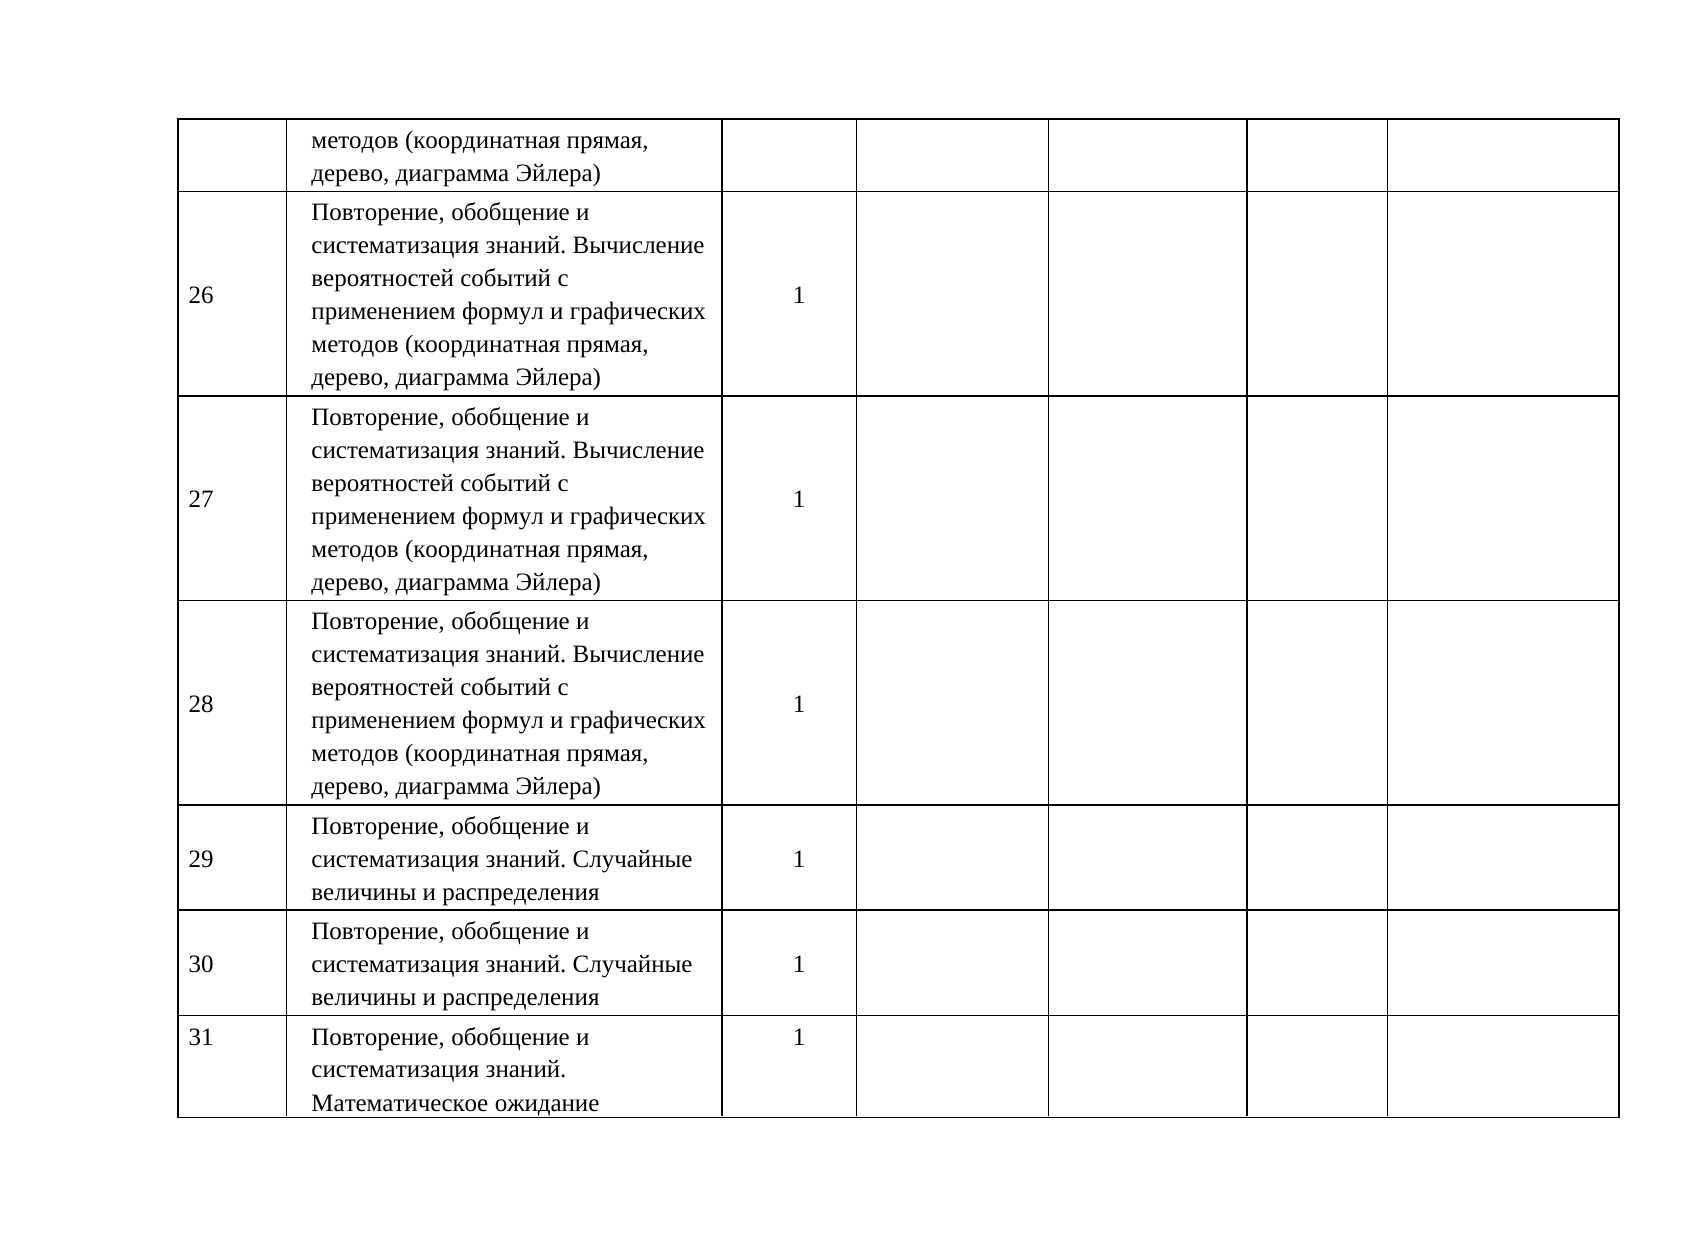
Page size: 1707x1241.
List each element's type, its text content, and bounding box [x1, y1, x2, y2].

table_cell [1248, 601, 1387, 804]
table_cell [1248, 397, 1387, 599]
table_cell [1388, 911, 1618, 1015]
table_cell [857, 601, 1048, 804]
table_cell [857, 397, 1048, 599]
table_cell [1049, 192, 1246, 395]
table_cell [1388, 1016, 1618, 1116]
table_cell [1388, 120, 1618, 191]
table_cell 1 [723, 397, 856, 599]
table_cell 25 [179, 120, 286, 191]
table_cell 1 [723, 601, 856, 804]
table_cell [1049, 1016, 1246, 1116]
table_cell [857, 192, 1048, 395]
table_cell 26 [179, 192, 286, 395]
table_cell [1049, 397, 1246, 599]
table_cell 29 [179, 806, 286, 909]
table_cell [1248, 911, 1387, 1015]
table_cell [287, 1016, 721, 1116]
table_cell Повторение, обобщение и систематизация знаний. Случайные величины и распределения [287, 911, 721, 1015]
table_cell 28 [179, 601, 286, 804]
table_cell [1049, 601, 1246, 804]
table_cell [1248, 806, 1387, 909]
table_cell [1248, 192, 1387, 395]
table_cell 27 [179, 397, 286, 599]
table_cell [857, 911, 1048, 1015]
table_cell 1 [723, 120, 856, 191]
table_cell 31 [179, 1016, 286, 1116]
table_cell [1248, 1016, 1387, 1116]
table_cell 1 [723, 911, 856, 1015]
table_cell [1049, 911, 1246, 1015]
table_cell [1049, 120, 1246, 191]
table_cell 30 [179, 911, 286, 1015]
table_cell [1388, 601, 1618, 804]
table_cell [1049, 806, 1246, 909]
table_cell [1388, 806, 1618, 909]
table_cell [1388, 397, 1618, 599]
table_cell 1 [723, 192, 856, 395]
table_cell [1248, 120, 1387, 191]
table_cell [1388, 192, 1618, 395]
table_cell 1 [723, 1016, 856, 1116]
table_cell [857, 1016, 1048, 1116]
table_cell [857, 120, 1048, 191]
table_cell Повторение, обобщение и систематизация знаний. Случайные величины и распределения [287, 806, 721, 909]
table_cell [287, 120, 721, 191]
table_cell 1 [723, 806, 856, 909]
table_cell [857, 806, 1048, 909]
